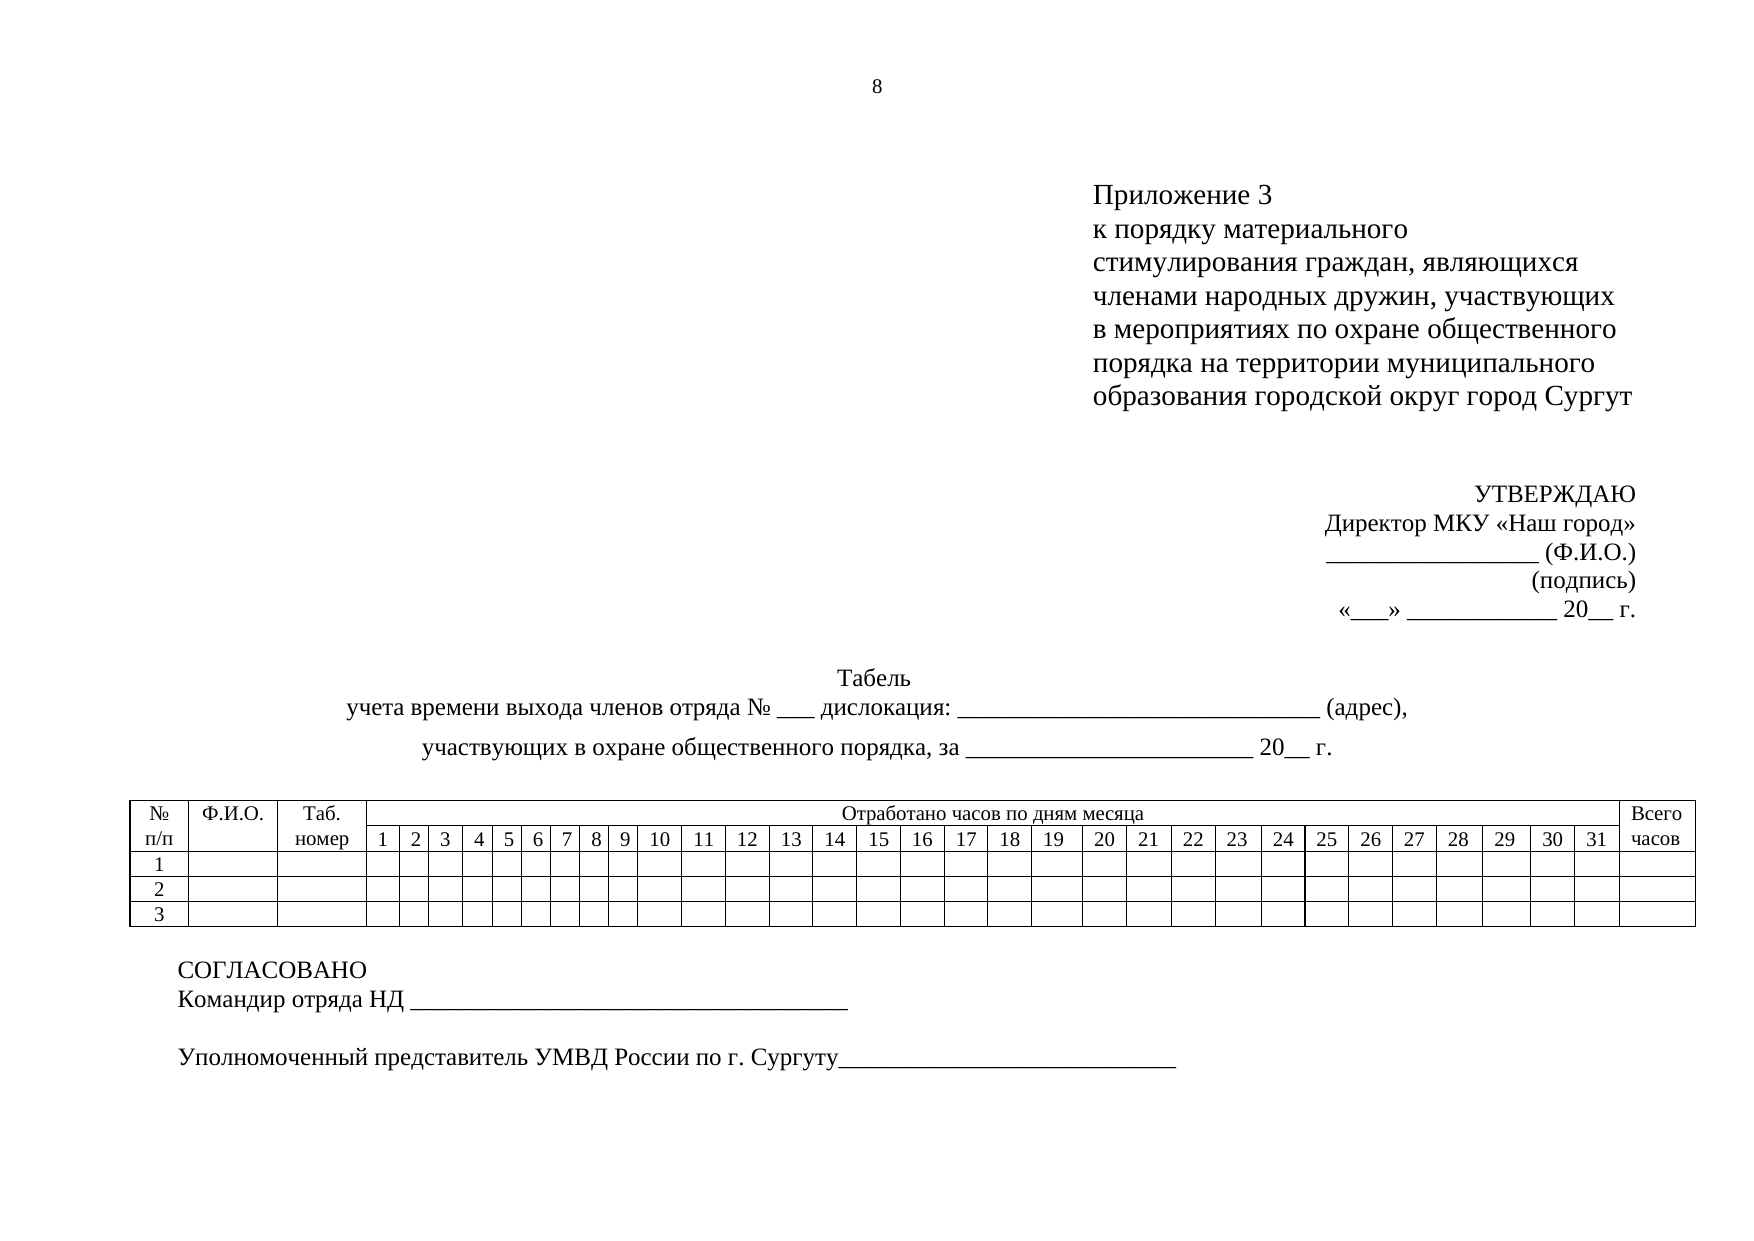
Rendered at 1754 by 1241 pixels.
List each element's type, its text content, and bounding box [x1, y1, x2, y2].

table_cell [493, 877, 521, 901]
text Уполномоченный представитель УМВД России по г. Сургуту___________________________ [118, 1042, 1636, 1071]
table_cell [726, 877, 769, 901]
table_cell [1620, 877, 1695, 901]
text к порядку материального [1093, 211, 1636, 244]
text «___» ____________ 20__ г. [118, 594, 1636, 623]
table_cell [1531, 877, 1574, 901]
table_cell [1216, 852, 1261, 876]
table_cell [1172, 852, 1215, 876]
table_cell [463, 877, 492, 901]
table_cell [1483, 877, 1530, 901]
table_cell [770, 877, 812, 901]
table_cell [1083, 852, 1126, 876]
table_cell [1620, 852, 1695, 876]
table_cell [580, 877, 608, 901]
table_header № п/п [131, 801, 188, 851]
table_cell [189, 902, 277, 926]
table_cell [580, 902, 608, 926]
table_cell [1575, 852, 1619, 876]
table_cell [770, 852, 812, 876]
table_cell [1127, 852, 1171, 876]
table_cell 16 [901, 826, 944, 851]
text СОГЛАСОВАНО [118, 956, 1636, 984]
table_cell 30 [1531, 826, 1574, 851]
table_cell 12 [726, 826, 769, 851]
table_cell [682, 852, 725, 876]
table_cell [813, 852, 856, 876]
table_cell 17 [945, 826, 987, 851]
table_cell [1393, 877, 1436, 901]
table_cell [945, 877, 987, 901]
text Табель учета времени выхода членов отряда № ___ дислокация: _____________________________ (адрес), [118, 663, 1636, 720]
table_cell [278, 902, 366, 926]
table_cell [1306, 877, 1348, 901]
text порядка на территории муниципального [1093, 345, 1636, 378]
table_cell [1127, 902, 1171, 926]
table_cell [1262, 877, 1304, 901]
table_cell [1032, 877, 1082, 901]
table_cell [189, 877, 277, 901]
table_cell [609, 877, 637, 901]
table_cell [1483, 852, 1530, 876]
table_cell 11 [682, 826, 725, 851]
table_cell [367, 852, 399, 876]
table_cell [857, 877, 900, 901]
table_cell 5 [493, 826, 521, 851]
table_cell [1216, 877, 1261, 901]
table_cell [857, 852, 900, 876]
table_cell [1262, 852, 1304, 876]
table_cell [1483, 902, 1530, 926]
table_cell 21 [1127, 826, 1171, 851]
table_cell 29 [1483, 826, 1530, 851]
table_cell [278, 852, 366, 876]
text УТВЕРЖДАЮ [1329, 479, 1636, 508]
table_cell [1620, 902, 1695, 926]
table_cell [551, 852, 579, 876]
table_cell [1575, 877, 1619, 901]
table_cell [901, 877, 944, 901]
table_header Отработано часов по дням месяца [367, 801, 1619, 825]
table_cell [682, 877, 725, 901]
table_cell 6 [522, 826, 550, 851]
text членами народных дружин, участвующих [1093, 278, 1636, 311]
text Приложение 3 [1093, 177, 1636, 211]
table_cell [901, 852, 944, 876]
text участвующих в охране общественного порядка, за _______________________ 20__ г. [118, 732, 1636, 760]
table_cell [522, 902, 550, 926]
table_cell 1 [131, 852, 188, 876]
table_cell [901, 902, 944, 926]
table_cell [726, 852, 769, 876]
text (подпись) [118, 565, 1636, 594]
table_cell [638, 877, 681, 901]
table_cell [1127, 877, 1171, 901]
table_cell [1437, 877, 1482, 901]
table_cell [638, 852, 681, 876]
table_cell [945, 852, 987, 876]
table_cell [1172, 902, 1215, 926]
table_cell [1032, 902, 1082, 926]
table_cell [1083, 877, 1126, 901]
table_cell [1172, 877, 1215, 901]
table_cell 13 [770, 826, 812, 851]
table_cell [726, 902, 769, 926]
table_cell 22 [1172, 826, 1215, 851]
table_cell [580, 852, 608, 876]
table_cell 20 [1083, 826, 1126, 851]
table_cell [1531, 852, 1574, 876]
table_cell [638, 902, 681, 926]
table_cell [1306, 902, 1348, 926]
table_cell 2 [400, 826, 428, 851]
table_cell [429, 877, 462, 901]
table_cell 1 [367, 826, 399, 851]
table_cell [1349, 902, 1392, 926]
table_cell [1437, 852, 1482, 876]
table_cell 4 [463, 826, 492, 851]
table_cell [609, 852, 637, 876]
table_cell [429, 902, 462, 926]
table_cell 27 [1393, 826, 1436, 851]
table_cell [367, 902, 399, 926]
table_cell 24 [1262, 826, 1304, 851]
text образования городской округ город Сургут [1093, 378, 1636, 412]
table_cell [522, 877, 550, 901]
table_cell [1575, 902, 1619, 926]
table_cell [189, 852, 277, 876]
table_cell [1393, 902, 1436, 926]
table_cell 15 [857, 826, 900, 851]
table_cell 14 [813, 826, 856, 851]
table_cell [400, 852, 428, 876]
table_cell 19 [1032, 826, 1082, 851]
table_cell 10 [638, 826, 681, 851]
table_cell [1262, 902, 1304, 926]
table_cell 26 [1349, 826, 1392, 851]
table_cell [493, 902, 521, 926]
table_cell 3 [131, 902, 188, 926]
table_cell 18 [988, 826, 1031, 851]
text Директор МКУ «Наш город» [118, 508, 1636, 537]
table_cell [493, 852, 521, 876]
table_cell [609, 902, 637, 926]
table_cell [278, 877, 366, 901]
text в мероприятиях по охране общественного [1093, 311, 1636, 345]
table_cell 31 [1575, 826, 1619, 851]
table_cell [813, 877, 856, 901]
table_cell [857, 902, 900, 926]
text _________________ (Ф.И.О.) [118, 537, 1636, 565]
table_cell [400, 902, 428, 926]
table_cell [1349, 877, 1392, 901]
table_cell [551, 877, 579, 901]
table_header Всего часов [1620, 801, 1695, 851]
text стимулирования граждан, являющихся [1093, 244, 1636, 278]
table_cell [1306, 852, 1348, 876]
text Командир отряда НД ___________________________________ [118, 984, 1636, 1013]
table_cell 9 [609, 826, 637, 851]
table_cell [1032, 852, 1082, 876]
table_cell [770, 902, 812, 926]
table_cell 8 [580, 826, 608, 851]
table_cell [463, 902, 492, 926]
table_cell [988, 902, 1031, 926]
table_cell [1216, 902, 1261, 926]
table_cell 2 [131, 877, 188, 901]
table_cell 3 [429, 826, 462, 851]
table_cell 28 [1437, 826, 1482, 851]
table_cell [367, 877, 399, 901]
table_cell [463, 852, 492, 876]
table_cell [1531, 902, 1574, 926]
table_cell [1393, 852, 1436, 876]
table_header Таб. номер [278, 801, 366, 851]
table_cell [682, 902, 725, 926]
table_cell 23 [1216, 826, 1261, 851]
table_cell [813, 902, 856, 926]
table_cell [945, 902, 987, 926]
table_cell [1437, 902, 1482, 926]
table_header Ф.И.О. [189, 801, 277, 851]
table_cell [1349, 852, 1392, 876]
table_cell [988, 877, 1031, 901]
table_cell 25 [1306, 826, 1348, 851]
table_cell [1083, 902, 1126, 926]
table_cell [429, 852, 462, 876]
table_cell [988, 852, 1031, 876]
table_cell 7 [551, 826, 579, 851]
table_cell [551, 902, 579, 926]
table_cell [400, 877, 428, 901]
table_cell [522, 852, 550, 876]
